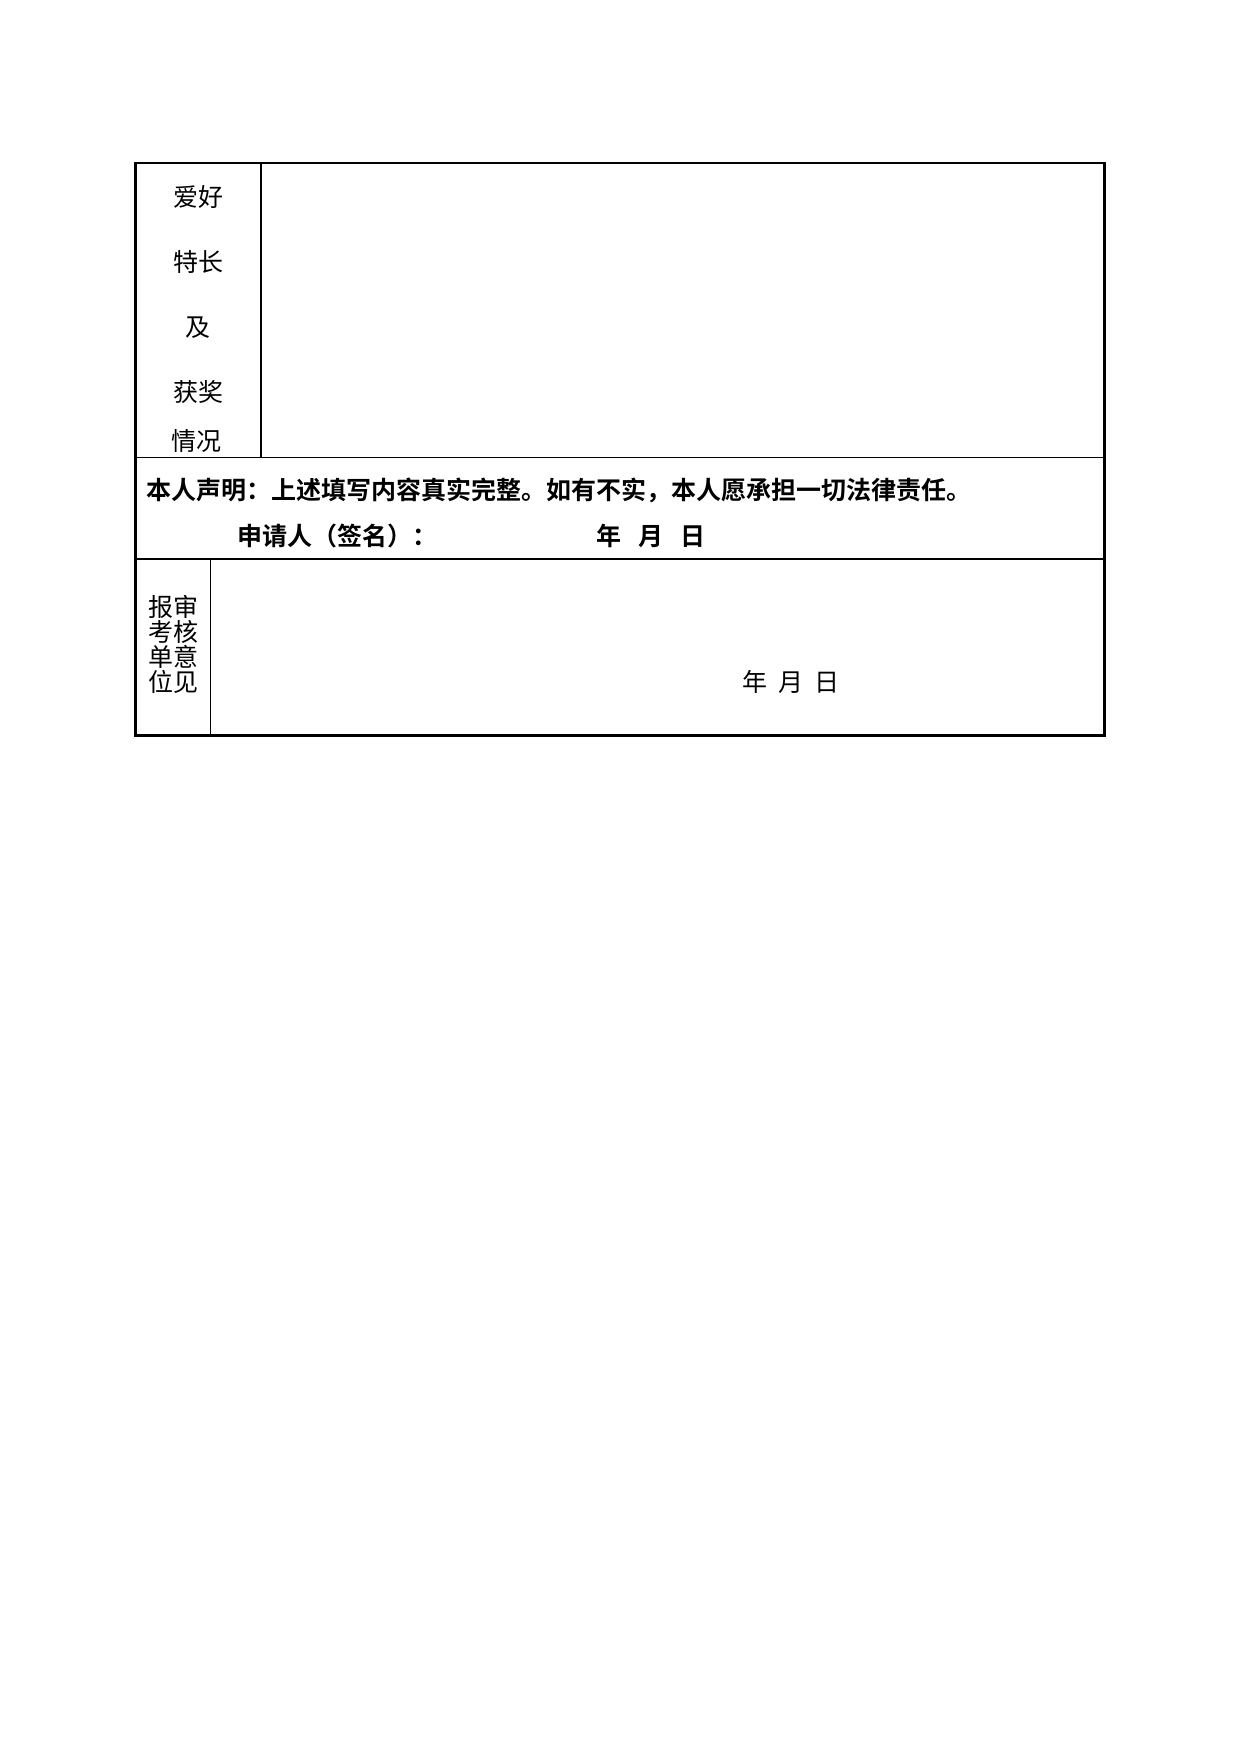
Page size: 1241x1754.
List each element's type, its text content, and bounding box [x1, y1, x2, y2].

table_cell 本人声明：上述填写内容真实完整。如有不实，本人愿承担一切法律责任。 申请人（签名）： 年 月 日 [137, 458, 1103, 558]
table_cell [262, 164, 1103, 457]
table_cell 年 月 日 [211, 560, 1103, 734]
table_cell 爱好 特长 及 获奖 情况 [137, 164, 260, 457]
table_cell 报审考核单意位见 [137, 560, 210, 734]
